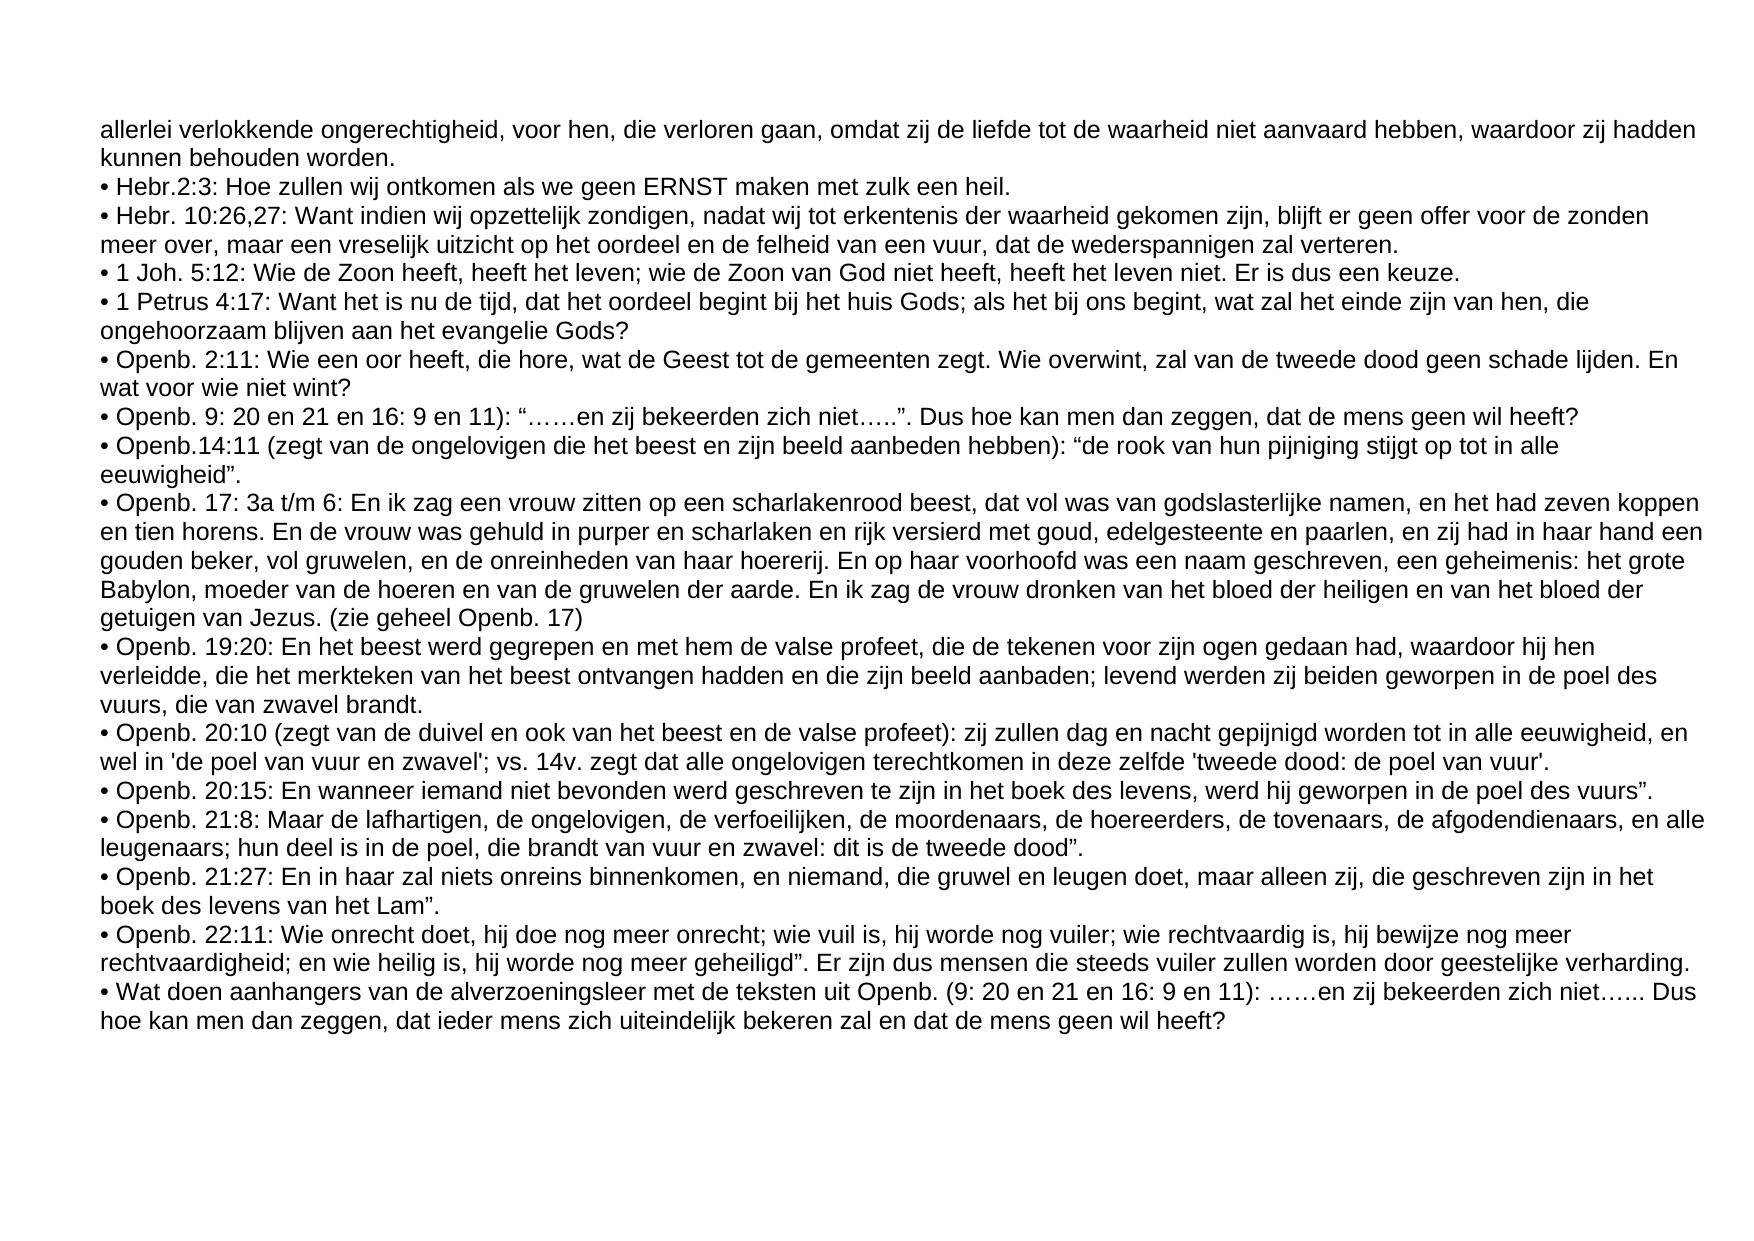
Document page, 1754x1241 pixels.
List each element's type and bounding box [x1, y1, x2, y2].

text [100, 114, 1708, 1034]
